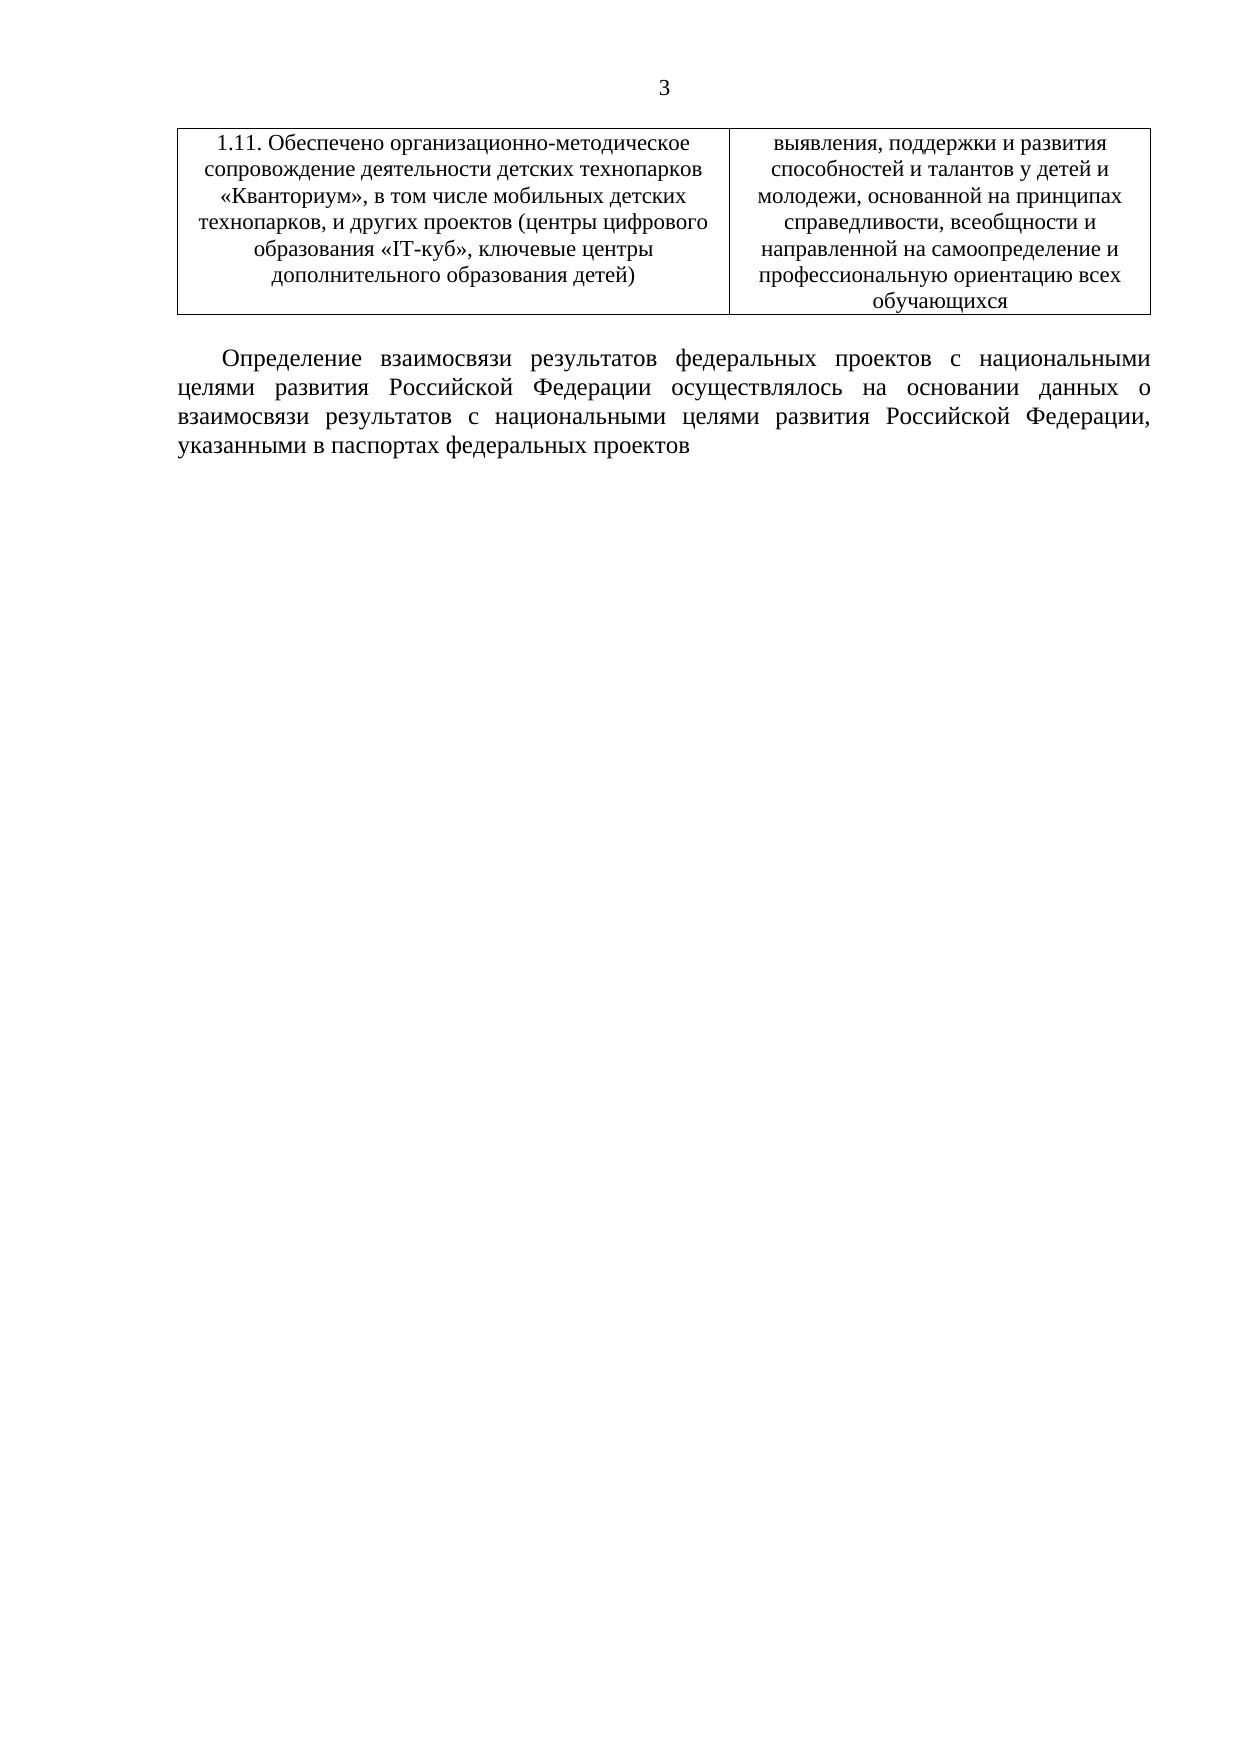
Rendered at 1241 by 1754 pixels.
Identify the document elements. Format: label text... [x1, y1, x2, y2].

table_cell 1.11. Обеспечено организационно-методическое сопровождение деятельности детских технопарков «Кванториум», в том числе мобильных детских технопарков, и других проектов (центры цифрового образования «IT-куб», ключевые центры дополнительного образования детей) [178, 129, 729, 314]
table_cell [730, 129, 1150, 314]
text Определение взаимосвязи результатов федеральных проектов с национальными целями развития Российской Федерации осуществлялось на основании данных о взаимосвязи результатов с национальными целями развития Российской Федерации, указанными в паспортах федеральных проектов [177, 343, 1152, 458]
